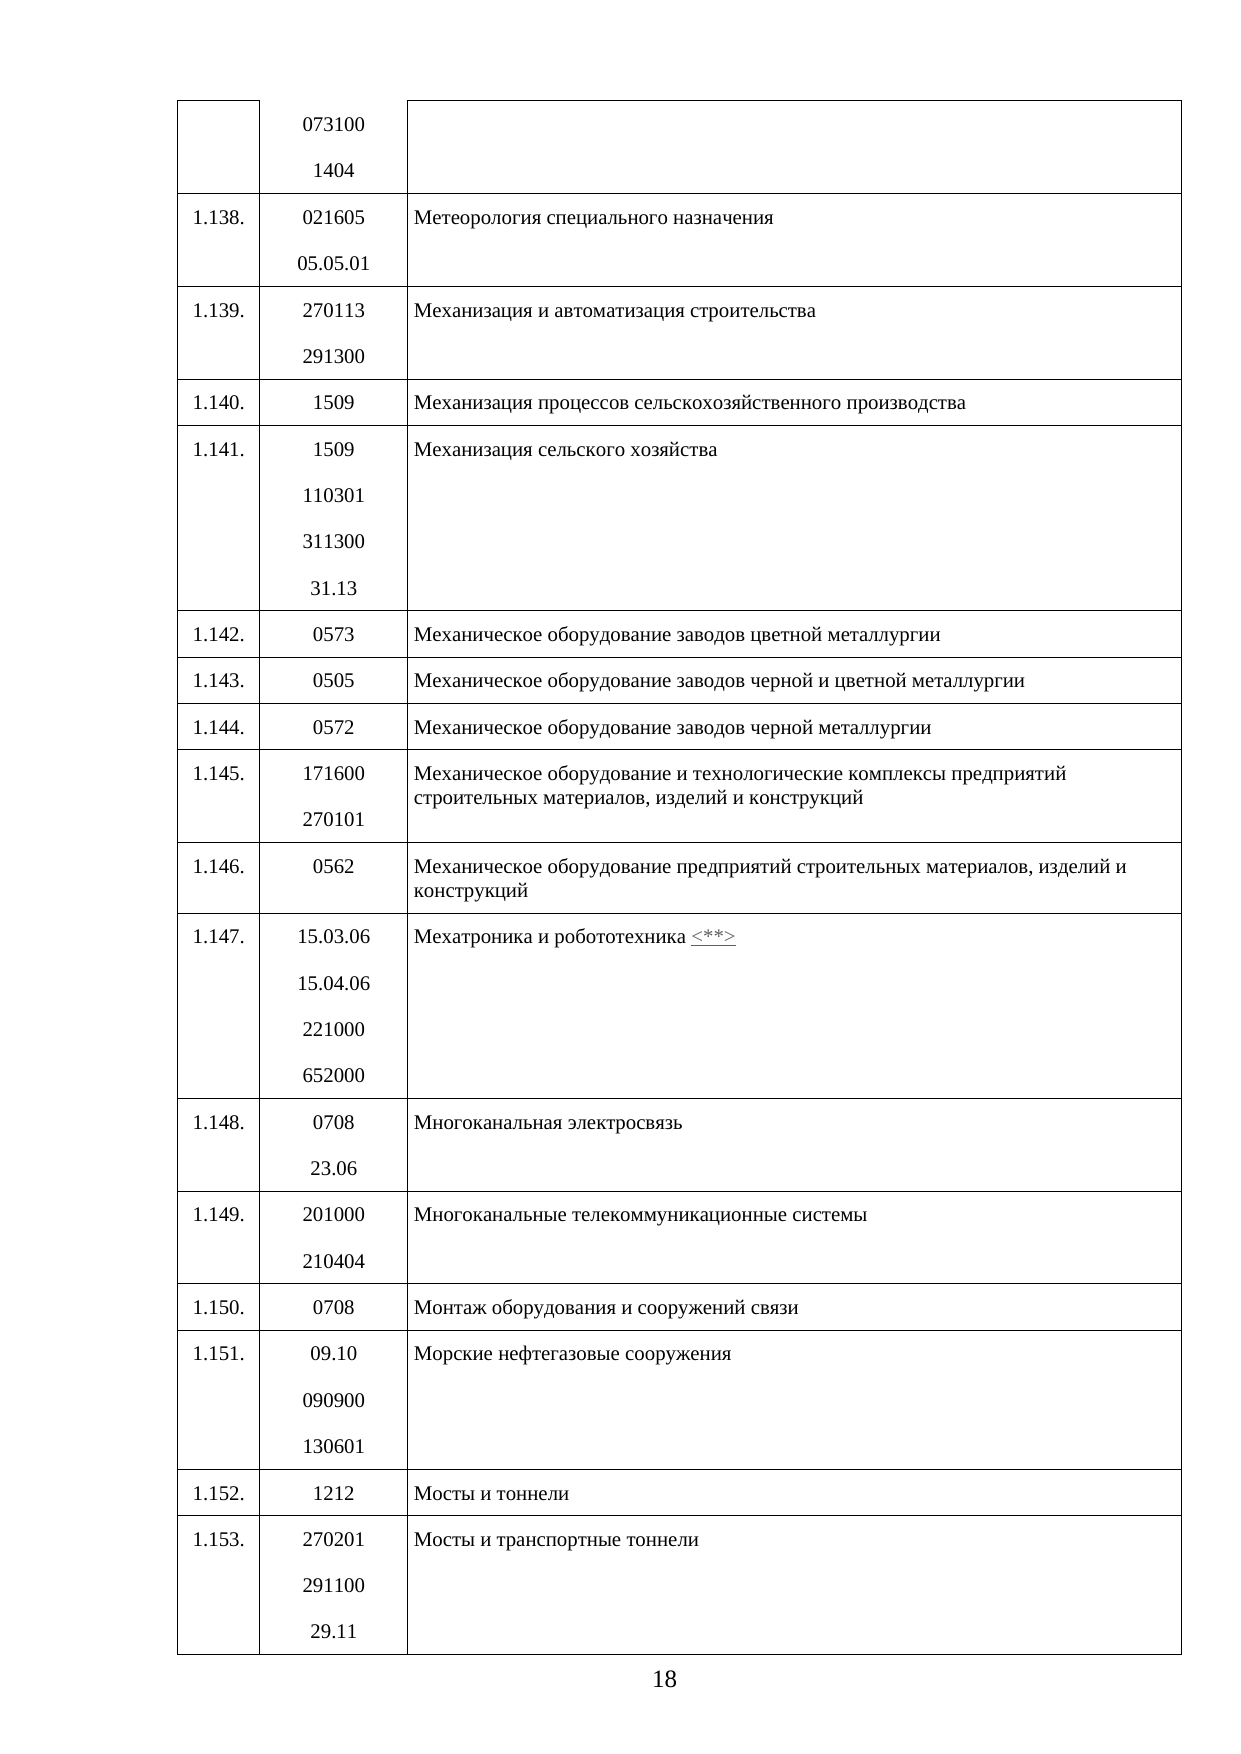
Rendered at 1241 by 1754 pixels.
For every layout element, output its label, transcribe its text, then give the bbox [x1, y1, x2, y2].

table_cell 171600 [260, 750, 407, 796]
table_cell 1212 [260, 1470, 407, 1515]
table_cell 1.140. [178, 380, 259, 425]
table_cell Многоканальная электросвязь [408, 1099, 1181, 1191]
table_cell 0505 [260, 658, 407, 703]
table_cell 021605 [260, 194, 407, 239]
table_cell 1.142. [178, 611, 259, 657]
table_cell 130601 [260, 1423, 407, 1469]
table_cell 1.153. [178, 1516, 259, 1654]
table_cell 29.11 [260, 1608, 407, 1654]
table_cell Механическое оборудование заводов черной и цветной металлургии [408, 658, 1181, 703]
table_cell 0573 [260, 611, 407, 657]
table_cell 1.152. [178, 1470, 259, 1515]
table_cell 073100 [260, 100, 407, 147]
table_cell Механическое оборудование предприятий строительных материалов, изделий и конструкций [408, 843, 1181, 912]
table_cell Механическое оборудование и технологические комплексы предприятий строительных материалов, изделий и конструкций [408, 750, 1181, 842]
table_cell 652000 [260, 1052, 407, 1098]
table_cell Механизация процессов сельскохозяйственного производства [408, 380, 1181, 425]
table_cell Многоканальные телекоммуникационные системы [408, 1192, 1181, 1283]
table_cell 05.05.01 [260, 240, 407, 286]
table_cell 1.144. [178, 704, 259, 749]
table_cell 291300 [260, 332, 407, 378]
table_cell 1.149. [178, 1192, 259, 1283]
table_cell Механизация и автоматизация строительства [408, 287, 1181, 378]
table_cell 1509 [260, 426, 407, 471]
table_cell 1.139. [178, 287, 259, 378]
table_cell 201000 [260, 1192, 407, 1237]
table_cell 270101 [260, 796, 407, 842]
table_cell 1.147. [178, 914, 259, 1098]
table_cell Мехатроника и робототехника <**> [408, 914, 1181, 1098]
table_cell 0708 [260, 1284, 407, 1330]
table_cell 270201 [260, 1516, 407, 1561]
table_cell 1.146. [178, 843, 259, 912]
table_cell 1404 [260, 147, 407, 193]
table_cell Монтаж оборудования и сооружений связи [408, 1284, 1181, 1330]
table_cell Механизация сельского хозяйства [408, 426, 1181, 610]
table_cell 311300 [260, 518, 407, 564]
table_cell Мосты и тоннели [408, 1470, 1181, 1515]
table_cell 0708 [260, 1099, 407, 1144]
table_cell 1.148. [178, 1099, 259, 1191]
table_cell 15.03.06 [260, 914, 407, 959]
table_cell 15.04.06 [260, 959, 407, 1005]
table_cell 1.143. [178, 658, 259, 703]
table_cell 291100 [260, 1561, 407, 1608]
table_cell Мосты и транспортные тоннели [408, 1516, 1181, 1654]
table_cell 1.141. [178, 426, 259, 610]
table_cell 1509 [260, 380, 407, 425]
table_cell 0572 [260, 704, 407, 749]
table_cell 221000 [260, 1005, 407, 1052]
table_cell 09.10 [260, 1331, 407, 1376]
table_cell 1.145. [178, 750, 259, 842]
table_cell 1.138. [178, 194, 259, 286]
table_cell Механическое оборудование заводов черной металлургии [408, 704, 1181, 749]
table_cell 1.151. [178, 1331, 259, 1469]
table_cell 23.06 [260, 1144, 407, 1191]
table_cell 270113 [260, 287, 407, 332]
table_cell 31.13 [260, 564, 407, 610]
table_cell 110301 [260, 471, 407, 518]
table_cell 090900 [260, 1376, 407, 1422]
table_cell 210404 [260, 1237, 407, 1283]
table_cell Морские нефтегазовые сооружения [408, 1331, 1181, 1469]
table_cell Метеорология специального назначения [408, 194, 1181, 286]
table_cell Механическое оборудование заводов цветной металлургии [408, 611, 1181, 657]
table_cell 1.150. [178, 1284, 259, 1330]
table_cell 0562 [260, 843, 407, 912]
